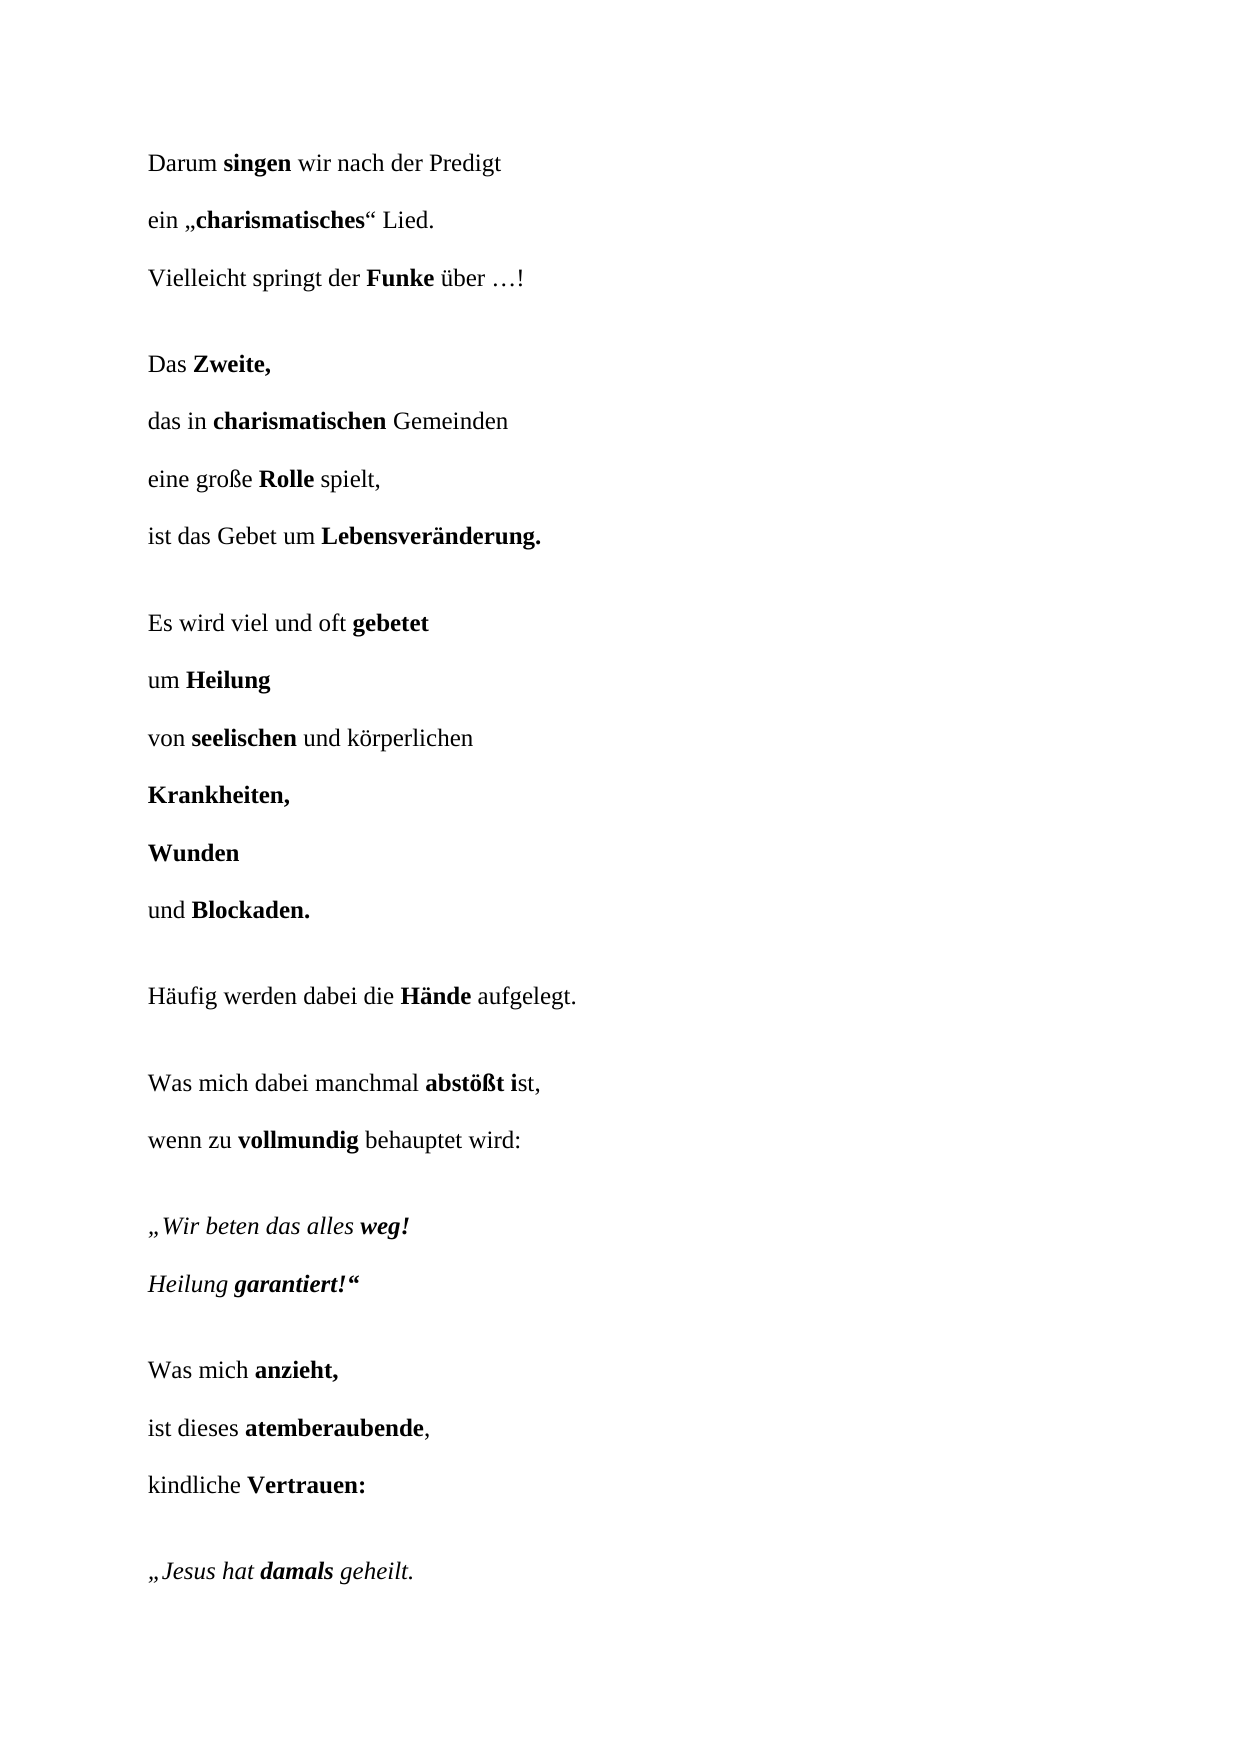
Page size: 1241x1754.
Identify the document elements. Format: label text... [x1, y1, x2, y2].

text Heilung garantiert!“ [148, 1269, 1093, 1298]
text Vielleicht springt der Funke über …! [148, 263, 1093, 291]
text von seelischen und körperlichen [148, 723, 1093, 751]
text eine große Rolle spielt, [148, 464, 1093, 493]
text um Heilung [148, 665, 1093, 694]
text Was mich dabei manchmal abstößt ist, [148, 1068, 1093, 1096]
text Häufig werden dabei die Hände aufgelegt. [148, 981, 1093, 1010]
text „Jesus hat damals geheilt. [148, 1556, 1093, 1585]
text ist dieses atemberaubende, [148, 1413, 1093, 1441]
text Darum singen wir nach der Predigt [148, 148, 1093, 176]
text Wunden [148, 838, 1093, 866]
text ein „charismatisches“ Lied. [148, 205, 1093, 234]
text Krankheiten, [148, 780, 1093, 809]
text „Wir beten das alles weg! [148, 1211, 1093, 1240]
text das in charismatischen Gemeinden [148, 406, 1093, 435]
text ist das Gebet um Lebensveränderung. [148, 521, 1093, 550]
text Was mich anzieht, [148, 1355, 1093, 1384]
text und Blockaden. [148, 895, 1093, 924]
text Das Zweite, [148, 349, 1093, 378]
text wenn zu vollmundig behauptet wird: [148, 1125, 1093, 1154]
text kindliche Vertrauen: [148, 1470, 1093, 1499]
text Es wird viel und oft gebetet [148, 608, 1093, 636]
